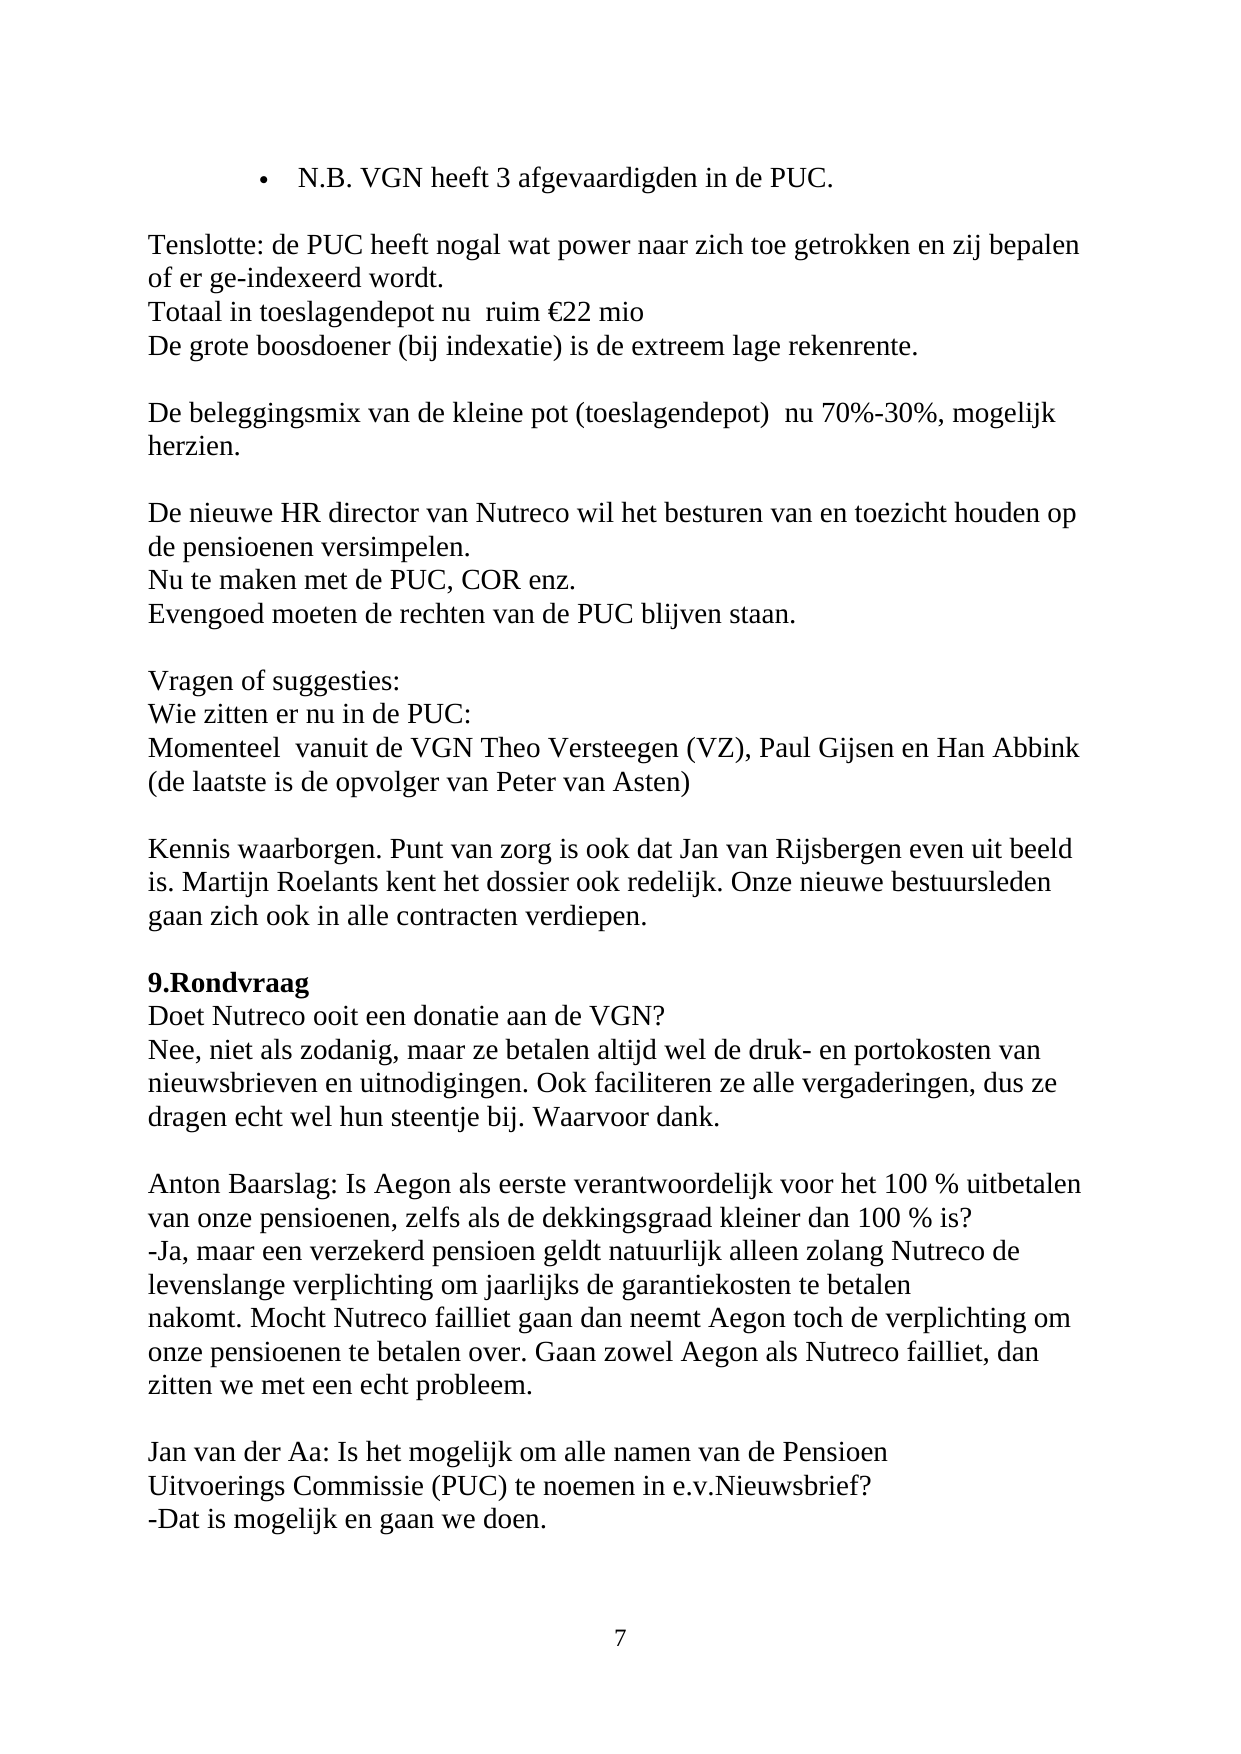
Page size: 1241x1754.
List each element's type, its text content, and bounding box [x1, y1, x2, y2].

text Totaal in toeslagendepot nu ruim €22 mio [148, 294, 1093, 328]
text Tenslotte: de PUC heeft nogal wat power naar zich toe getrokken en zij bepalen of er ge-indexeerd wordt. [148, 227, 1093, 294]
text Kennis waarborgen. Punt van zorg is ook dat Jan van Rijsbergen even uit beeld is. Martijn Roelants kent het dossier ook redelijk. Onze nieuwe bestuursleden gaan zich ook in alle contracten verdiepen. [148, 831, 1093, 931]
text Vragen of suggesties: [148, 663, 1093, 697]
text Nu te maken met de PUC, COR enz. [148, 562, 1093, 596]
text Evengoed moeten de rechten van de PUC blijven staan. [148, 596, 1093, 629]
text 9.Rondvraag [148, 965, 1093, 998]
text Momenteel vanuit de VGN Theo Versteegen (VZ), Paul Gijsen en Han Abbink (de laatste is de opvolger van Peter van Asten) [148, 730, 1093, 797]
text Wie zitten er nu in de PUC: [148, 697, 1093, 730]
text Doet Nutreco ooit een donatie aan de VGN? [148, 998, 1093, 1032]
list N.B. VGN heeft 3 afgevaardigden in de PUC. [260, 160, 1093, 193]
text Jan van der Aa: Is het mogelijk om alle namen van de Pensioen Uitvoerings Commissie (PUC) te noemen in e.v.Nieuwsbrief? [148, 1434, 1093, 1502]
text -Ja, maar een verzekerd pensioen geldt natuurlijk alleen zolang Nutreco de levenslange verplichting om jaarlijks de garantiekosten te betalen nakomt. Mocht Nutreco failliet gaan dan neemt Aegon toch de verplichting om onze pensioenen te betalen over. Gaan zowel Aegon als Nutreco failliet, dan zitten we met een echt probleem. [148, 1233, 1093, 1401]
text -Dat is mogelijk en gaan we doen. [148, 1502, 1093, 1535]
text De nieuwe HR director van Nutreco wil het besturen van en toezicht houden op de pensioenen versimpelen. [148, 495, 1093, 562]
text De beleggingsmix van de kleine pot (toeslagendepot) nu 70%-30%, mogelijk herzien. [148, 395, 1093, 462]
text Nee, niet als zodanig, maar ze betalen altijd wel de druk- en portokosten van nieuwsbrieven en uitnodigingen. Ook faciliteren ze alle vergaderingen, dus ze dragen echt wel hun steentje bij. Waarvoor dank. [148, 1032, 1093, 1133]
text De grote boosdoener (bij indexatie) is de extreem lage rekenrente. [148, 328, 1093, 361]
text Anton Baarslag: Is Aegon als eerste verantwoordelijk voor het 100 % uitbetalen van onze pensioenen, zelfs als de dekkingsgraad kleiner dan 100 % is? [148, 1166, 1093, 1233]
